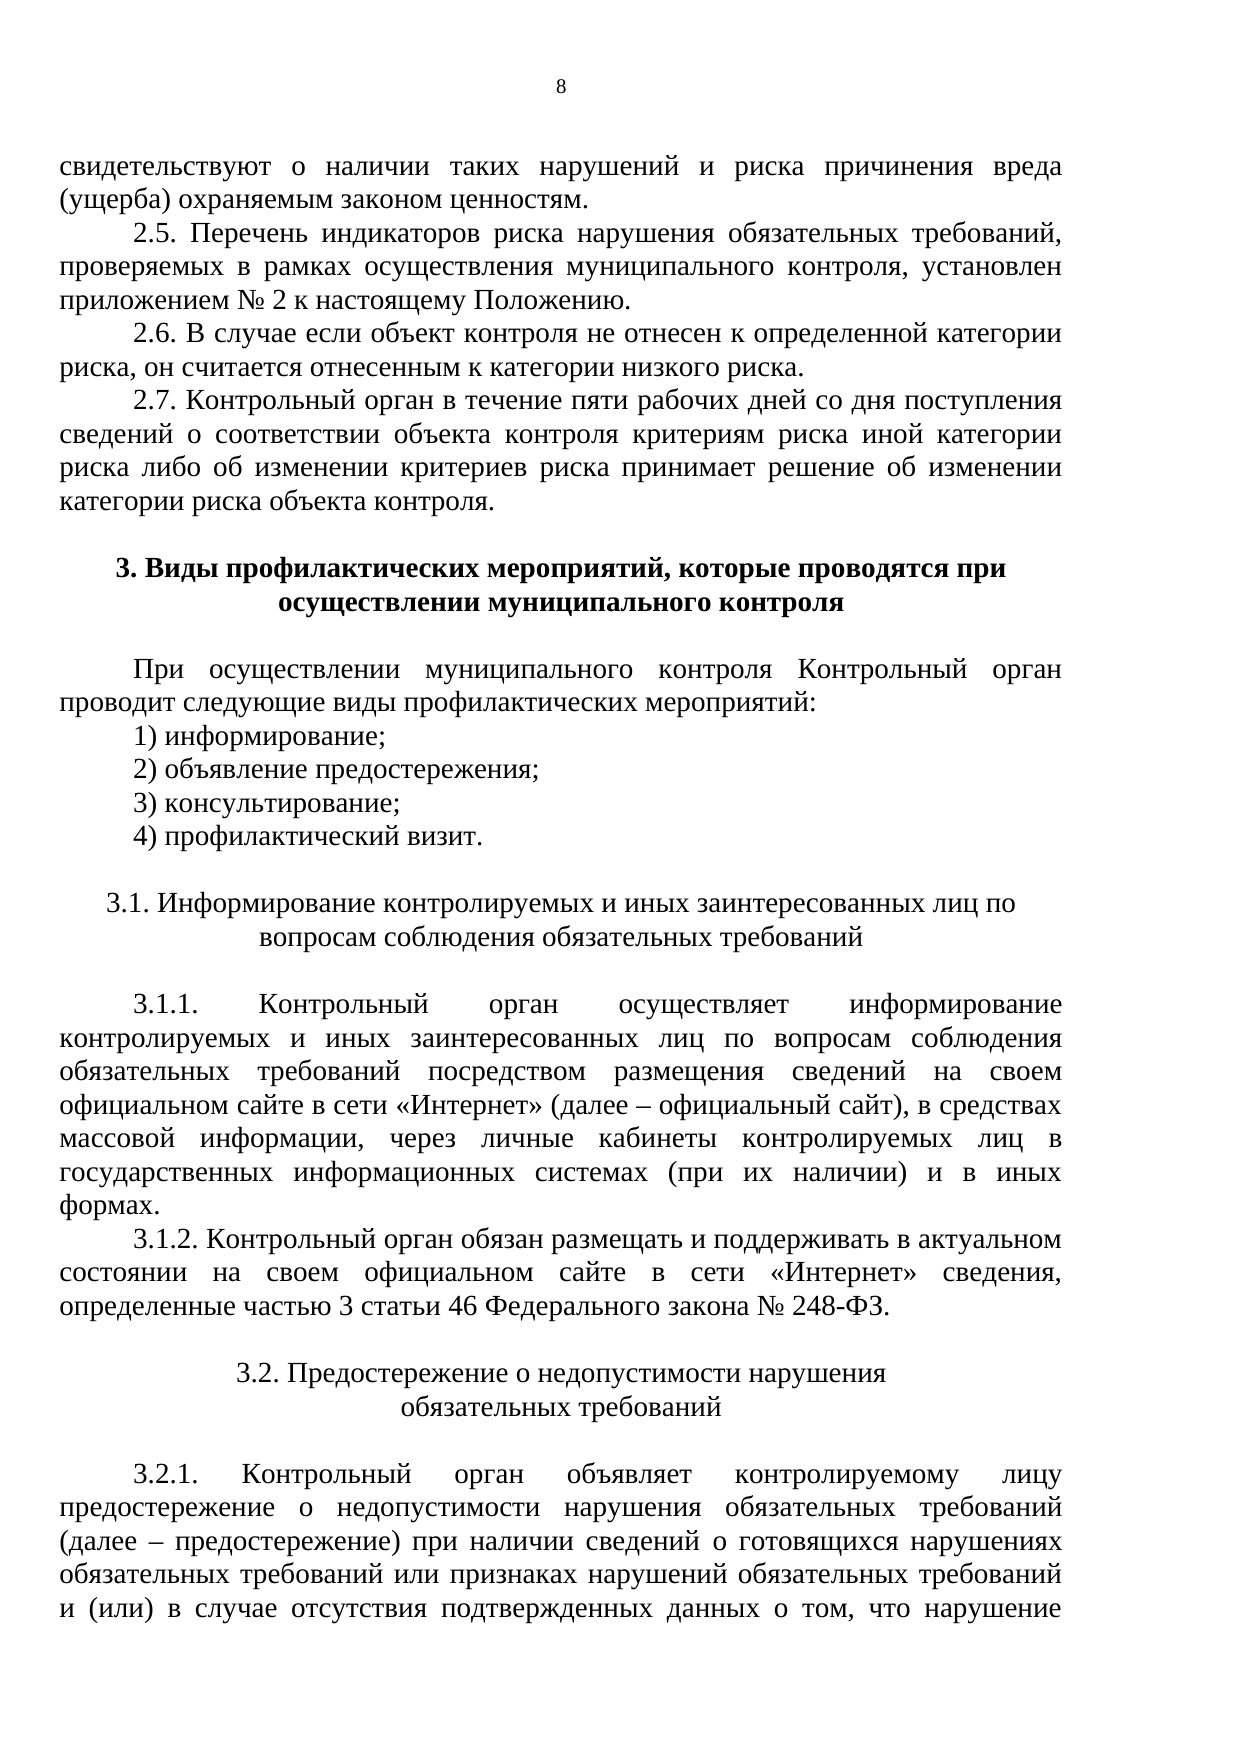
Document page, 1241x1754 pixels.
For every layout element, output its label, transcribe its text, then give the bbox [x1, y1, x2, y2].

text 2) объявление предостережения; [59, 751, 1063, 785]
text обязательных требований [59, 1389, 1063, 1422]
list 2.6. В случае если объект контроля не отнесен к определенной категории риска, он считается отнесенным к категории низкого риска. [59, 315, 1063, 382]
list При осуществлении муниципального контроля Контрольный орган проводит следующие виды профилактических мероприятий: [59, 651, 1063, 718]
list 3.1.1. Контрольный орган осуществляет информирование контролируемых и иных заинтересованных лиц по вопросам соблюдения обязательных требований посредством размещения сведений на своем официальном сайте в сети «Интернет» (далее – официальный сайт), в средствах массовой информации, через личные кабинеты контролируемых лиц в государственных информационных системах (при их наличии) и в иных формах. [59, 986, 1063, 1221]
text 3. Виды профилактических мероприятий, которые проводятся при осуществлении муниципального контроля [59, 550, 1063, 617]
text 3.1. Информирование контролируемых и иных заинтересованных лиц по вопросам соблюдения обязательных требований [59, 886, 1063, 953]
text 1) информирование; [59, 718, 1063, 751]
text 4) профилактический визит. [59, 818, 1063, 852]
text 3.1.2. Контрольный орган обязан размещать и поддерживать в актуальном состоянии на своем официальном сайте в сети «Интернет» сведения, определенные частью 3 статьи 46 Федерального закона № 248-ФЗ. [59, 1221, 1063, 1322]
list 2.5. Перечень индикаторов риска нарушения обязательных требований, проверяемых в рамках осуществления муниципального контроля, установлен приложением № 2 к настоящему Положению. [59, 215, 1063, 315]
text 3) консультирование; [59, 785, 1063, 818]
text 3.2. Предостережение о недопустимости нарушения [59, 1355, 1063, 1389]
list 2.7. Контрольный орган в течение пяти рабочих дней со дня поступления сведений о соответствии объекта контроля критериям риска иной категории риска либо об изменении критериев риска принимает решение об изменении категории риска объекта контроля. [59, 382, 1063, 517]
